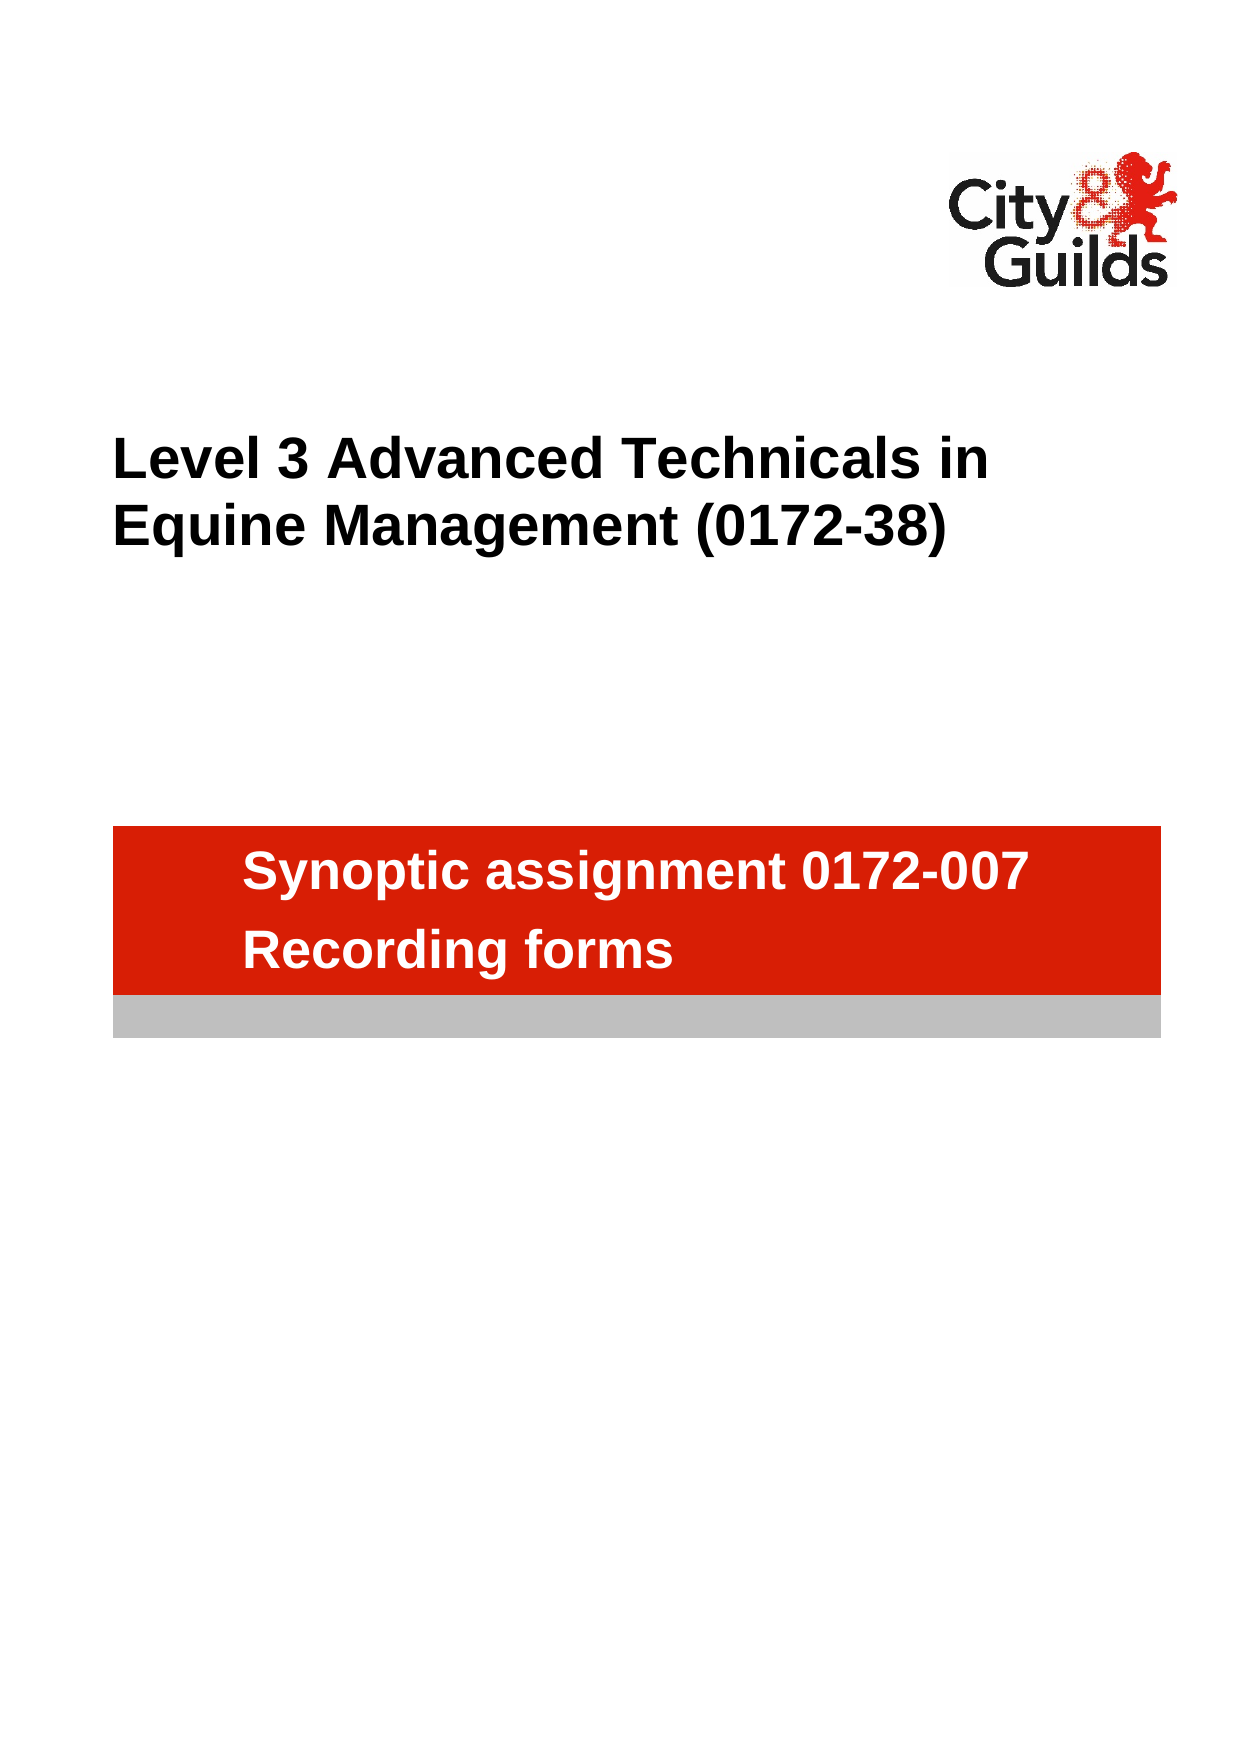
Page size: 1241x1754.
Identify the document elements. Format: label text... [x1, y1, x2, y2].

table_header Synoptic assignment 0172-007 Recording forms [113, 826, 1161, 995]
picture [949, 152, 1178, 287]
text Level 3 Advanced Technicals in Equine Management (0172-38) [112, 425, 1128, 558]
table_cell [113, 995, 1161, 1038]
